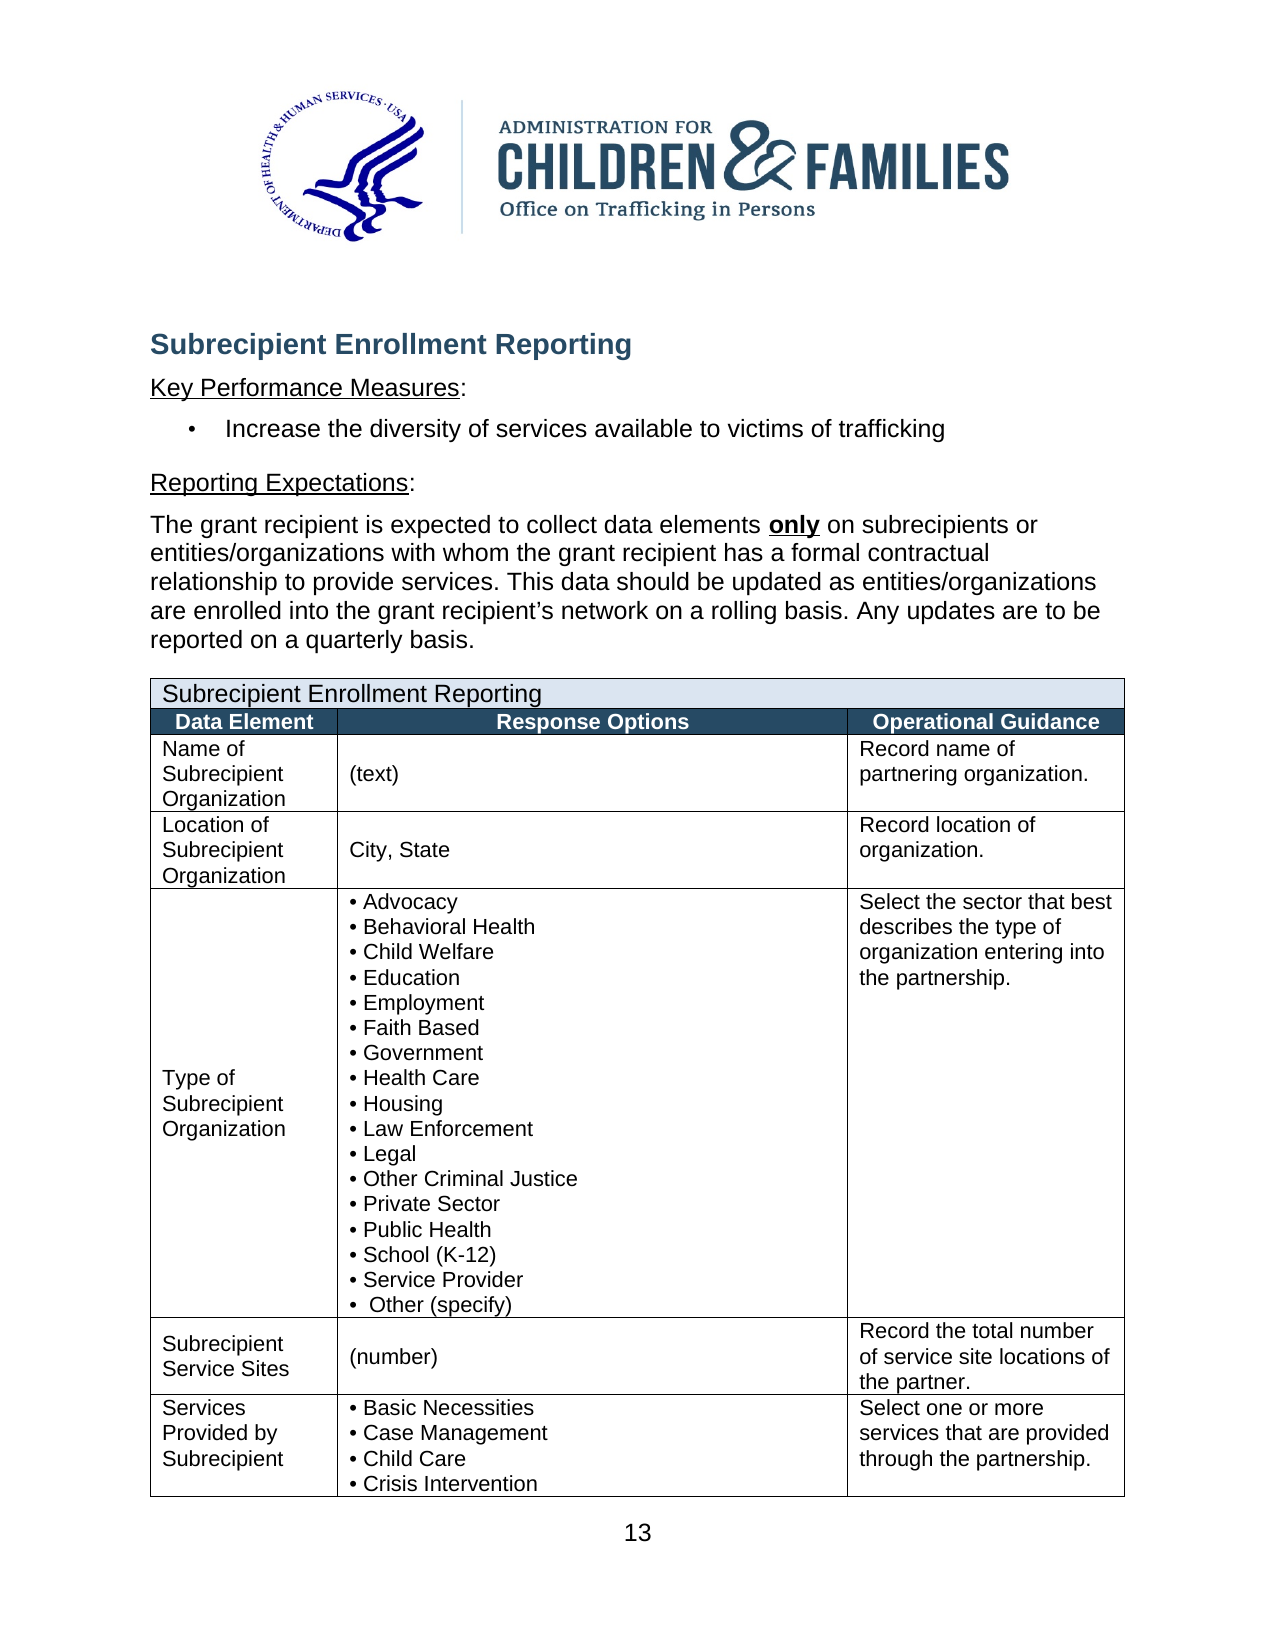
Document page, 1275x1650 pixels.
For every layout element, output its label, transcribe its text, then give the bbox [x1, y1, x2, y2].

table_cell Type of Subrecipient Organization [151, 889, 337, 1317]
table_cell Location of Subrecipient Organization [151, 812, 337, 888]
table_cell Operational Guidance [848, 709, 1124, 734]
table_cell Data Element [151, 709, 337, 734]
text Reporting Expectations: [150, 468, 1125, 497]
table_cell (number) [338, 1318, 847, 1394]
table_cell Name of Subrecipient Organization [151, 735, 337, 811]
text Key Performance Measures: [150, 373, 1125, 402]
picture [247, 75, 1028, 249]
table_header Subrecipient Enrollment Reporting [151, 679, 1124, 708]
table_cell Services Provided by Subrecipient [151, 1395, 337, 1496]
table_cell Record location of organization. [848, 812, 1124, 888]
list Increase the diversity of services available to victims of trafficking [187, 414, 1125, 443]
table_cell Select the sector that best describes the type of organization entering into the partnership. [848, 889, 1124, 1317]
table_cell City, State [338, 812, 847, 888]
table_cell Record name of partnering organization. [848, 735, 1124, 811]
table_cell Response Options [338, 709, 847, 734]
table_cell (text) [338, 735, 847, 811]
table_cell • Advocacy • Behavioral Health • Child Welfare • Education • Employment • Faith Based • Government • Health Care • Housing • Law Enforcement • Legal • Other Criminal Justice • Private Sector • Public Health • School (K-12) • Service Provider • Other (specify) [338, 889, 847, 1317]
table_cell Select one or more services that are provided through the partnership. [848, 1395, 1124, 1496]
table_cell Subrecipient Service Sites [151, 1318, 337, 1394]
table_cell Record the total number of service site locations of the partner. [848, 1318, 1124, 1394]
text The grant recipient is expected to collect data elements only on subrecipients or entities/organizations with whom the grant recipient has a formal contractual relationship to provide services. This data should be updated as entities/organizations are enrolled into the grant recipient’s network on a rolling basis. Any updates are to be reported on a quarterly basis. [150, 509, 1125, 653]
subtitle Subrecipient Enrollment Reporting [150, 327, 1125, 361]
